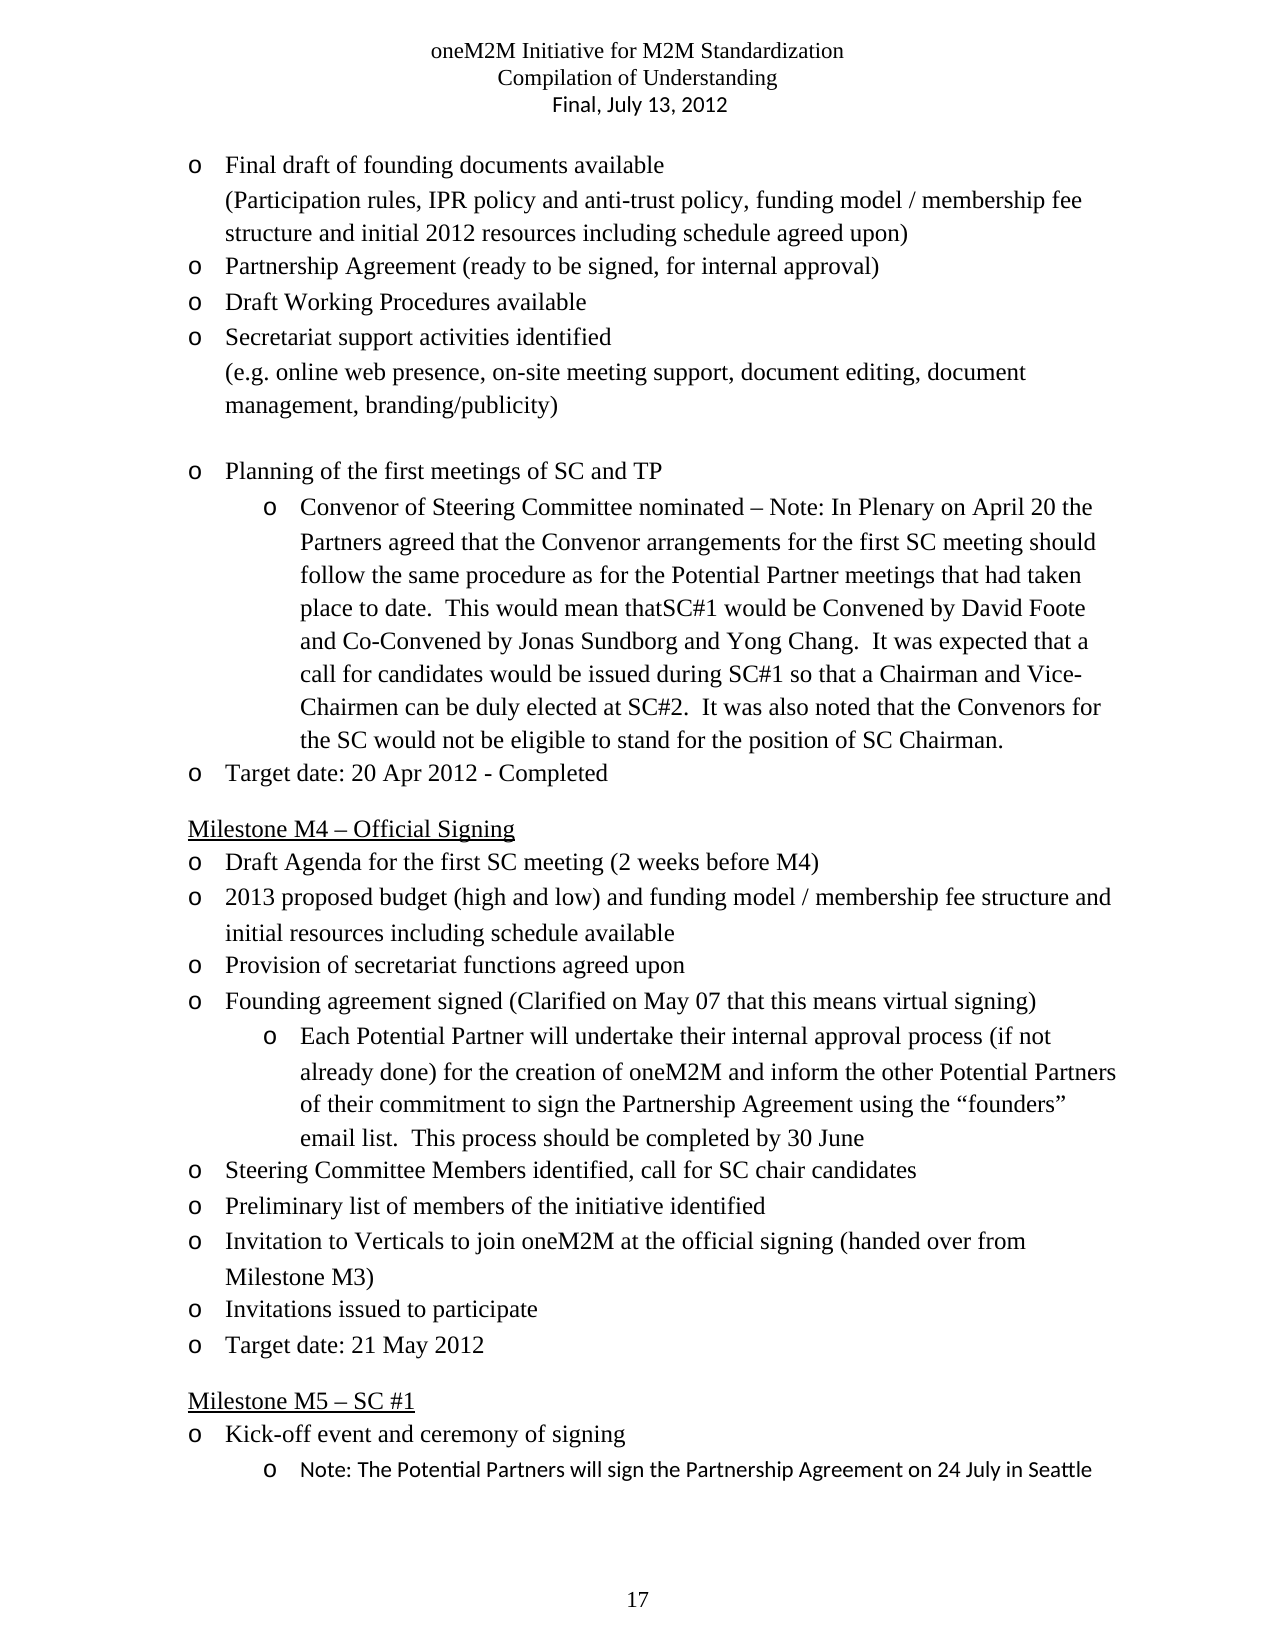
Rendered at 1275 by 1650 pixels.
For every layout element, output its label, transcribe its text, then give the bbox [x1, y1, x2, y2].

list Invitations issued to participate [187, 1294, 1125, 1325]
list Steering Committee Members identified, call for SC chair candidates [187, 1156, 1125, 1186]
list Target date: 20 Apr 2012 - Completed [187, 758, 1125, 789]
list Provision of secretariat functions agreed upon [187, 951, 1125, 981]
list Convenor of Steering Committee nominated – Note: In Plenary on April 20 the Partners agreed that the Convenor arrangements for the first SC meeting should follow the same procedure as for the Potential Partner meetings that had taken place to date. This would mean thatSC#1 would be Convened by David Foote and Co-Convened by Jonas Sundborg and Yong Chang. It was expected that a call for candidates would be issued during SC#1 so that a Chairman and Vice-Chairmen can be duly elected at SC#2. It was also noted that the Convenors for the SC would not be eligible to stand for the position of SC Chairman. [262, 492, 1125, 753]
list Draft Working Procedures available [187, 287, 1125, 317]
list Each Potential Partner will undertake their internal approval process (if not already done) for the creation of oneM2M and inform the other Potential Partners of their commitment to sign the Partnership Agreement using the “founders” email list. This process should be completed by 30 June [262, 1021, 1125, 1151]
list Planning of the first meetings of SC and TP [187, 456, 1125, 487]
list Partnership Agreement (ready to be signed, for internal approval) [187, 251, 1125, 282]
list Founding agreement signed (Clarified on May 07 that this means virtual signing) [187, 986, 1125, 1017]
list Final draft of founding documents available (Participation rules, IPR policy and anti-trust policy, funding model / membership fee structure and initial 2012 resources including schedule agreed upon) [187, 150, 1125, 247]
list Invitation to Verticals to join oneM2M at the official signing (handed over from Milestone M3) [187, 1226, 1125, 1290]
list Kick-off event and ceremony of signing [187, 1419, 1125, 1450]
list 2013 proposed budget (high and low) and funding model / membership fee structure and initial resources including schedule available [187, 882, 1125, 946]
text Milestone M5 – SC #1 [187, 1386, 1125, 1415]
list Preliminary list of members of the initiative identified [187, 1191, 1125, 1222]
list Note: The Potential Partners will sign the Partnership Agreement on 24 July in Seattle [262, 1455, 1125, 1484]
list Secretariat support activities identified (e.g. online web presence, on-site meeting support, document editing, document management, branding/publicity) [187, 322, 1125, 419]
list Draft Agenda for the first SC meeting (2 weeks before M4) [187, 847, 1125, 878]
list Target date: 21 May 2012 [187, 1330, 1125, 1361]
text Milestone M4 – Official Signing [187, 814, 1125, 843]
